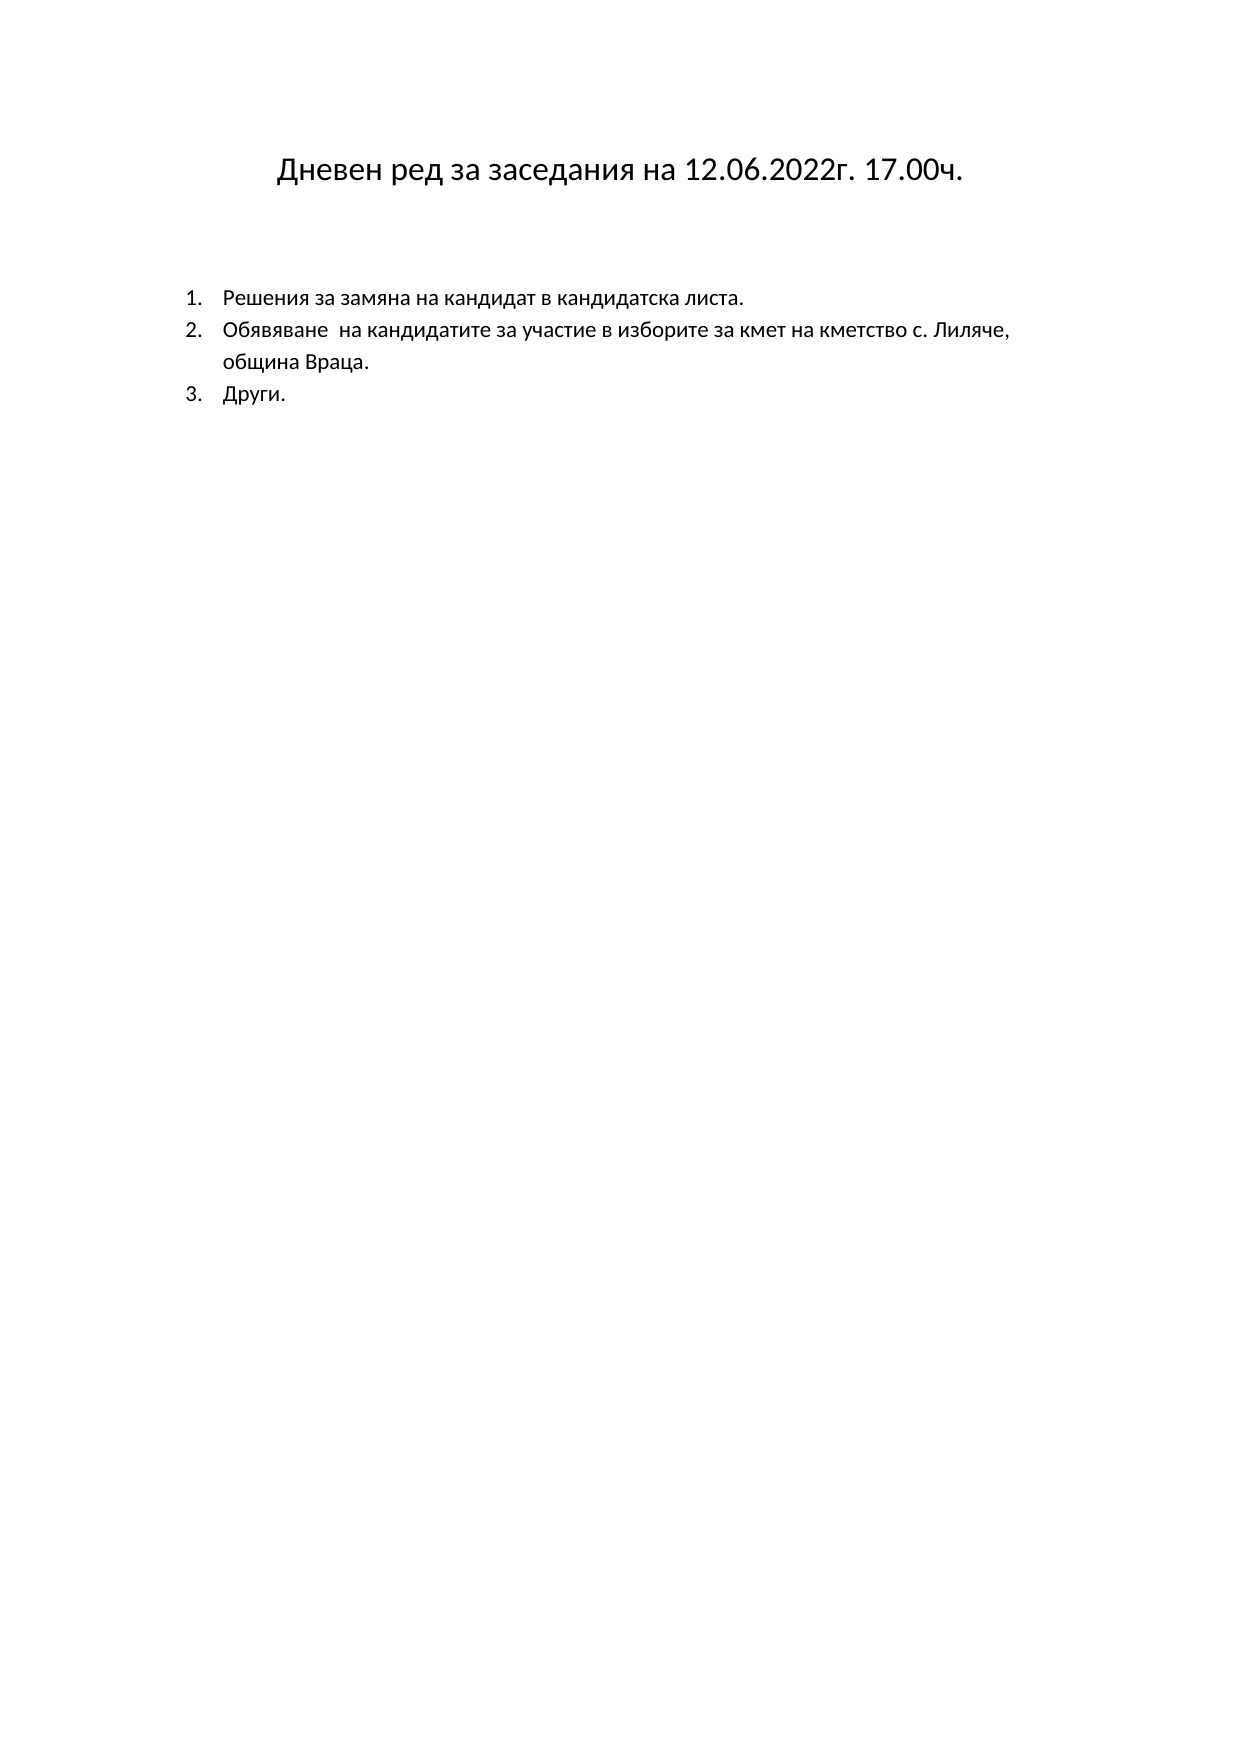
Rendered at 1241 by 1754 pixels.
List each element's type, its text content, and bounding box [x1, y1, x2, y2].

list Решения за замяна на кандидат в кандидатска листа. [185, 283, 1093, 311]
text Дневен ред за заседания на 12.06.2022г. 17.00ч. [148, 148, 1093, 188]
list Други. [185, 379, 1093, 407]
list Обявяване на кандидатите за участие в изборите за кмет на кметство с. Лиляче, община Враца. [185, 315, 1093, 375]
